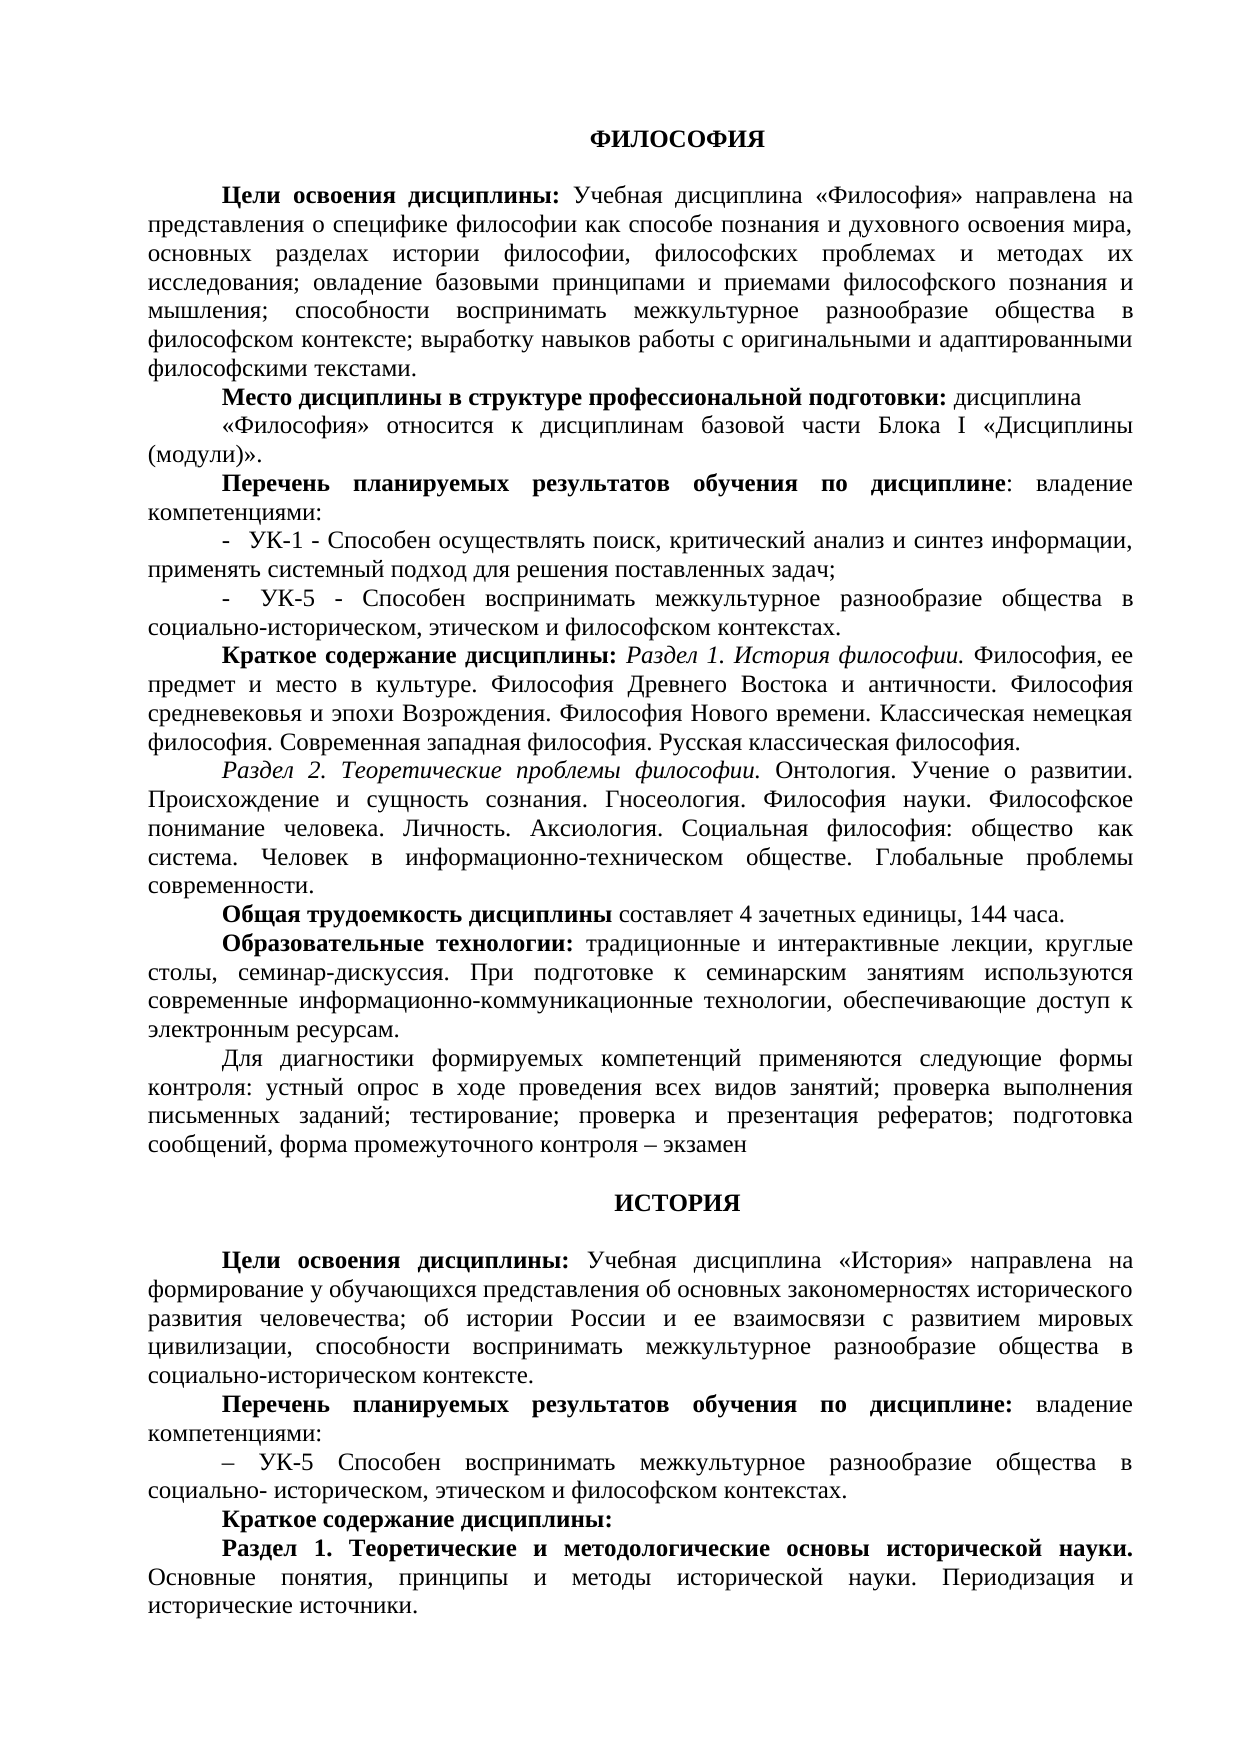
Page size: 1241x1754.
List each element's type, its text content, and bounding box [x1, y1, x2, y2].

text Краткое содержание дисциплины: Раздел 1. История философии. Философия, ее предмет и место в культуре. Философия Древнего Востока и античности. Философия средневековья и эпохи Возрождения. Философия Нового времени. Классическая немецкая философия. Современная западная философия. Русская классическая философия. [148, 641, 1133, 756]
text Перечень планируемых результатов обучения по дисциплине: владение компетенциями: [148, 1389, 1133, 1447]
text Цели освоения дисциплины: Учебная дисциплина «История» направлена на формирование у обучающихся представления об основных закономерностях исторического развития человечества; об истории России и ее взаимосвязи с развитием мировых цивилизации, способности воспринимать межкультурное разнообразие общества в социально-историческом контексте. [148, 1245, 1133, 1389]
text «Философия» относится к дисциплинам базовой части Блока I «Дисциплины (модули)». [148, 411, 1133, 468]
subtitle ИСТОРИЯ [204, 1188, 1151, 1217]
subtitle Место дисциплины в структуре профессиональной подготовки: дисциплина [222, 382, 1161, 411]
subtitle Краткое содержание дисциплины: [222, 1505, 1161, 1533]
text Цели освоения дисциплины: Учебная дисциплина «Философия» направлена на представления о специфике философии как способе познания и духовного освоения мира, основных разделах истории философии, философских проблемах и методах их исследования; овладение базовыми принципами и приемами философского познания и мышления; способности воспринимать межкультурное разнообразие общества в философском контексте; выработку навыков работы с оригинальными и адаптированными философскими текстами. [148, 181, 1133, 382]
text Общая трудоемкость дисциплины составляет 4 зачетных единицы, 144 часа. [222, 899, 1161, 928]
list УК-1 - Способен осуществлять поиск, критический анализ и синтез информации, применять системный подход для решения поставленных задач; [148, 526, 1133, 583]
text Перечень планируемых результатов обучения по дисциплине: владение компетенциями: [148, 468, 1133, 526]
text Для диагностики формируемых компетенций применяются следующие формы контроля: устный опрос в ходе проведения всех видов занятий; проверка выполнения письменных заданий; тестирование; проверка и презентация рефератов; подготовка сообщений, форма промежуточного контроля – экзамен [148, 1043, 1133, 1158]
list УК-5 - Способен воспринимать межкультурное разнообразие общества в социально-историческом, этическом и философском контекстах. [148, 583, 1133, 641]
text Раздел 2. Теоретические проблемы философии. Онтология. Учение о развитии. Происхождение и сущность сознания. Гносеология. Философия науки. Философское понимание человека. Личность. Аксиология. Социальная философия: общество как система. Человек в информационно-техническом обществе. Глобальные проблемы современности. [148, 756, 1133, 899]
text Образовательные технологии: традиционные и интерактивные лекции, круглые столы, семинар-дискуссия. При подготовке к семинарским занятиям используются современные информационно-коммуникационные технологии, обеспечивающие доступ к электронным ресурсам. [148, 928, 1133, 1043]
subtitle ФИЛОСОФИЯ [204, 124, 1151, 152]
text Раздел 1. Теоретические и методологические основы исторической науки. Основные понятия, принципы и методы исторической науки. Периодизация и исторические источники. [148, 1534, 1133, 1618]
text – УК-5 Способен воспринимать межкультурное разнообразие общества в социально- историческом, этическом и философском контекстах. [148, 1447, 1133, 1504]
